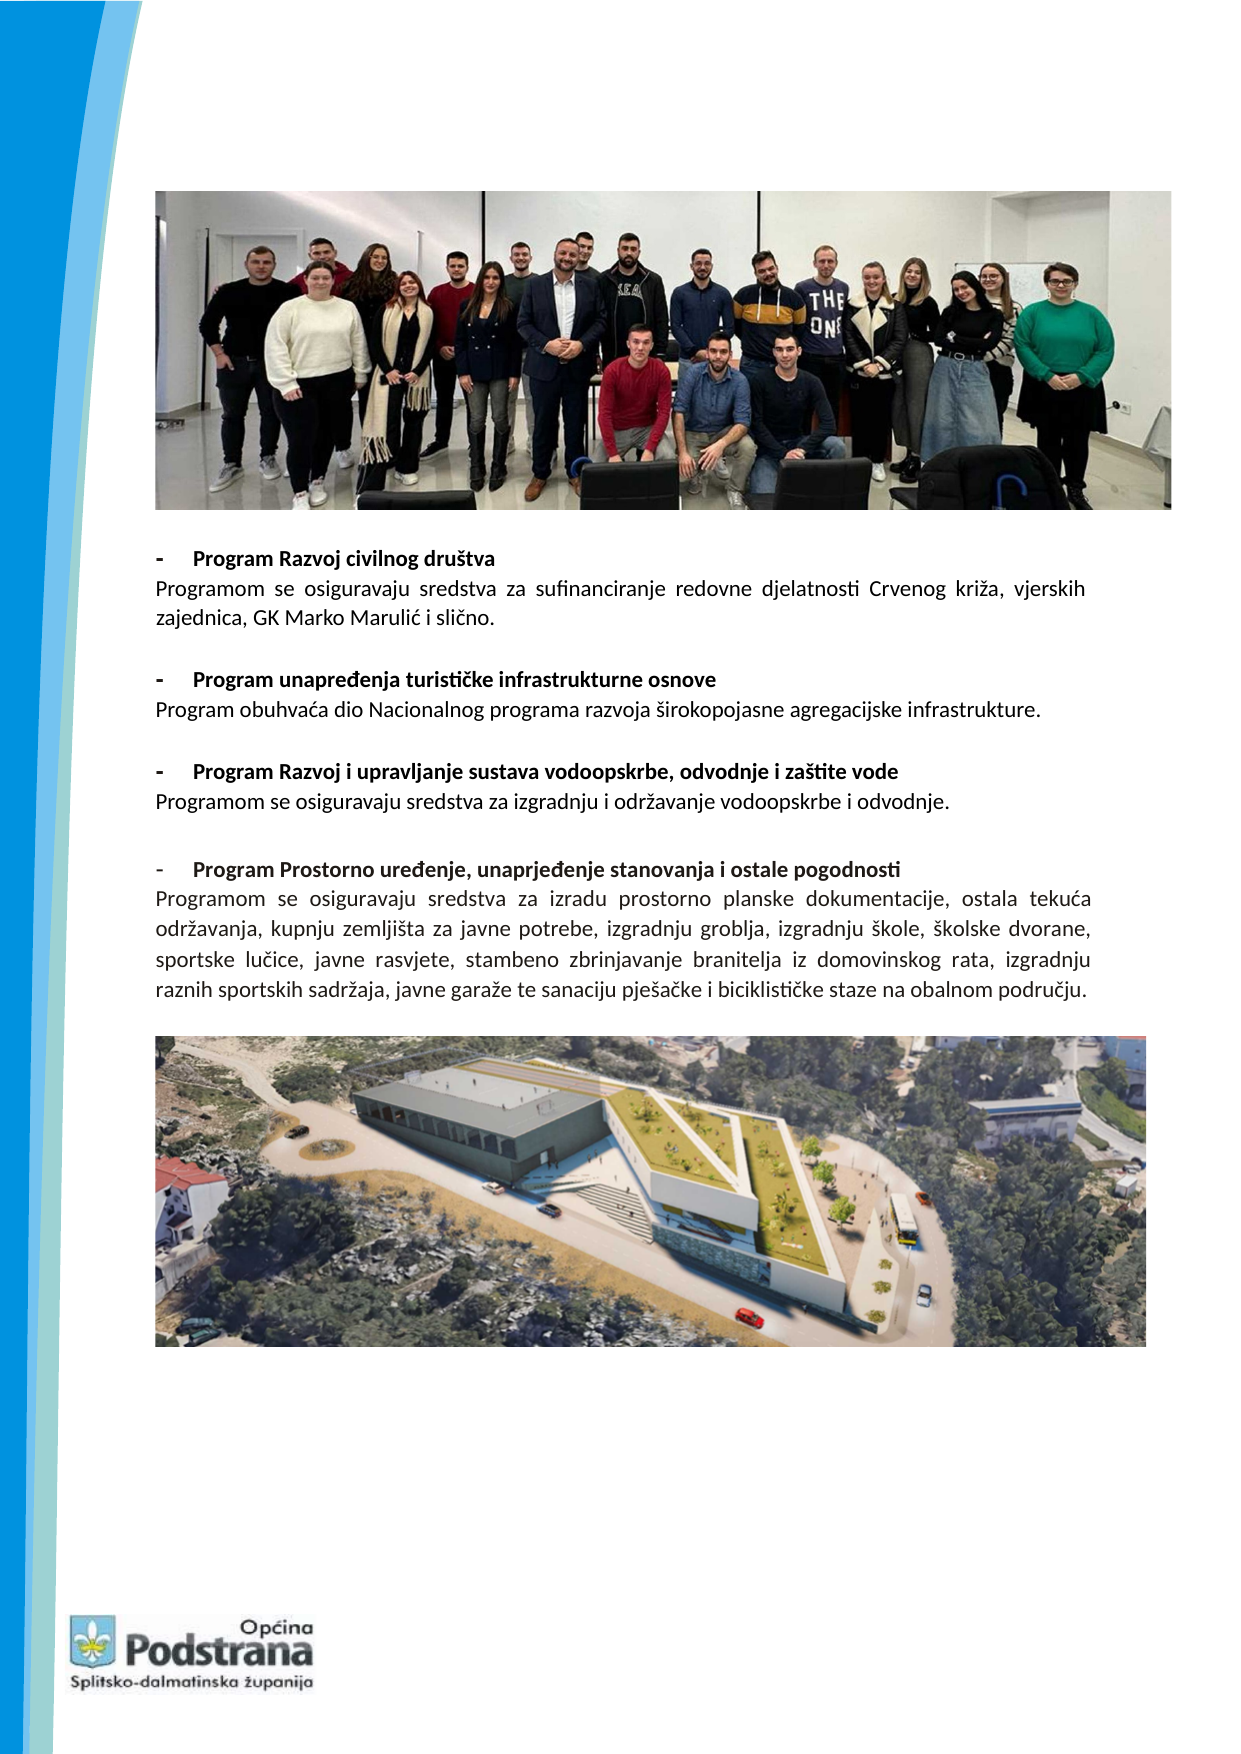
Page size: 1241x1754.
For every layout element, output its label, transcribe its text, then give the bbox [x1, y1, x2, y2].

text Program obuhvaća dio Nacionalnog programa razvoja širokopojasne agregacijske infrastrukture. [155, 695, 1087, 723]
list Program unapređenja turističke infrastrukturne osnove [155, 664, 1087, 693]
list Program Razvoj i upravljanje sustava vodoopskrbe, odvodnje i zaštite vode [155, 756, 1087, 785]
text Programom se osiguravaju sredstva za izgradnju i održavanje vodoopskrbe i odvodnje. [155, 787, 1087, 815]
text Programom se osiguravaju sredstva za sufinanciranje redovne djelatnosti Crvenog križa, vjerskih zajednica, GK Marko Marulić i slično. [155, 574, 1087, 632]
text Programom se osiguravaju sredstva za izradu prostorno planske dokumentacije, ostala tekuća održavanja, kupnju zemljišta za javne potrebe, izgradnju groblja, izgradnju škole, školske dvorane, sportske lučice, javne rasvjete, stambeno zbrinjavanje branitelja iz domovinskog rata, izgradnju raznih sportskih sadržaja, javne garaže te sanaciju pješačke i biciklističke staze na obalnom području. [155, 884, 1093, 1003]
list Program Prostorno uređenje, unaprjeđenje stanovanja i ostale pogodnosti [155, 853, 1093, 883]
picture [64, 1614, 317, 1695]
picture [155, 1036, 1147, 1347]
list Program Razvoj civilnog društva [155, 542, 1087, 572]
picture [155, 191, 1172, 510]
